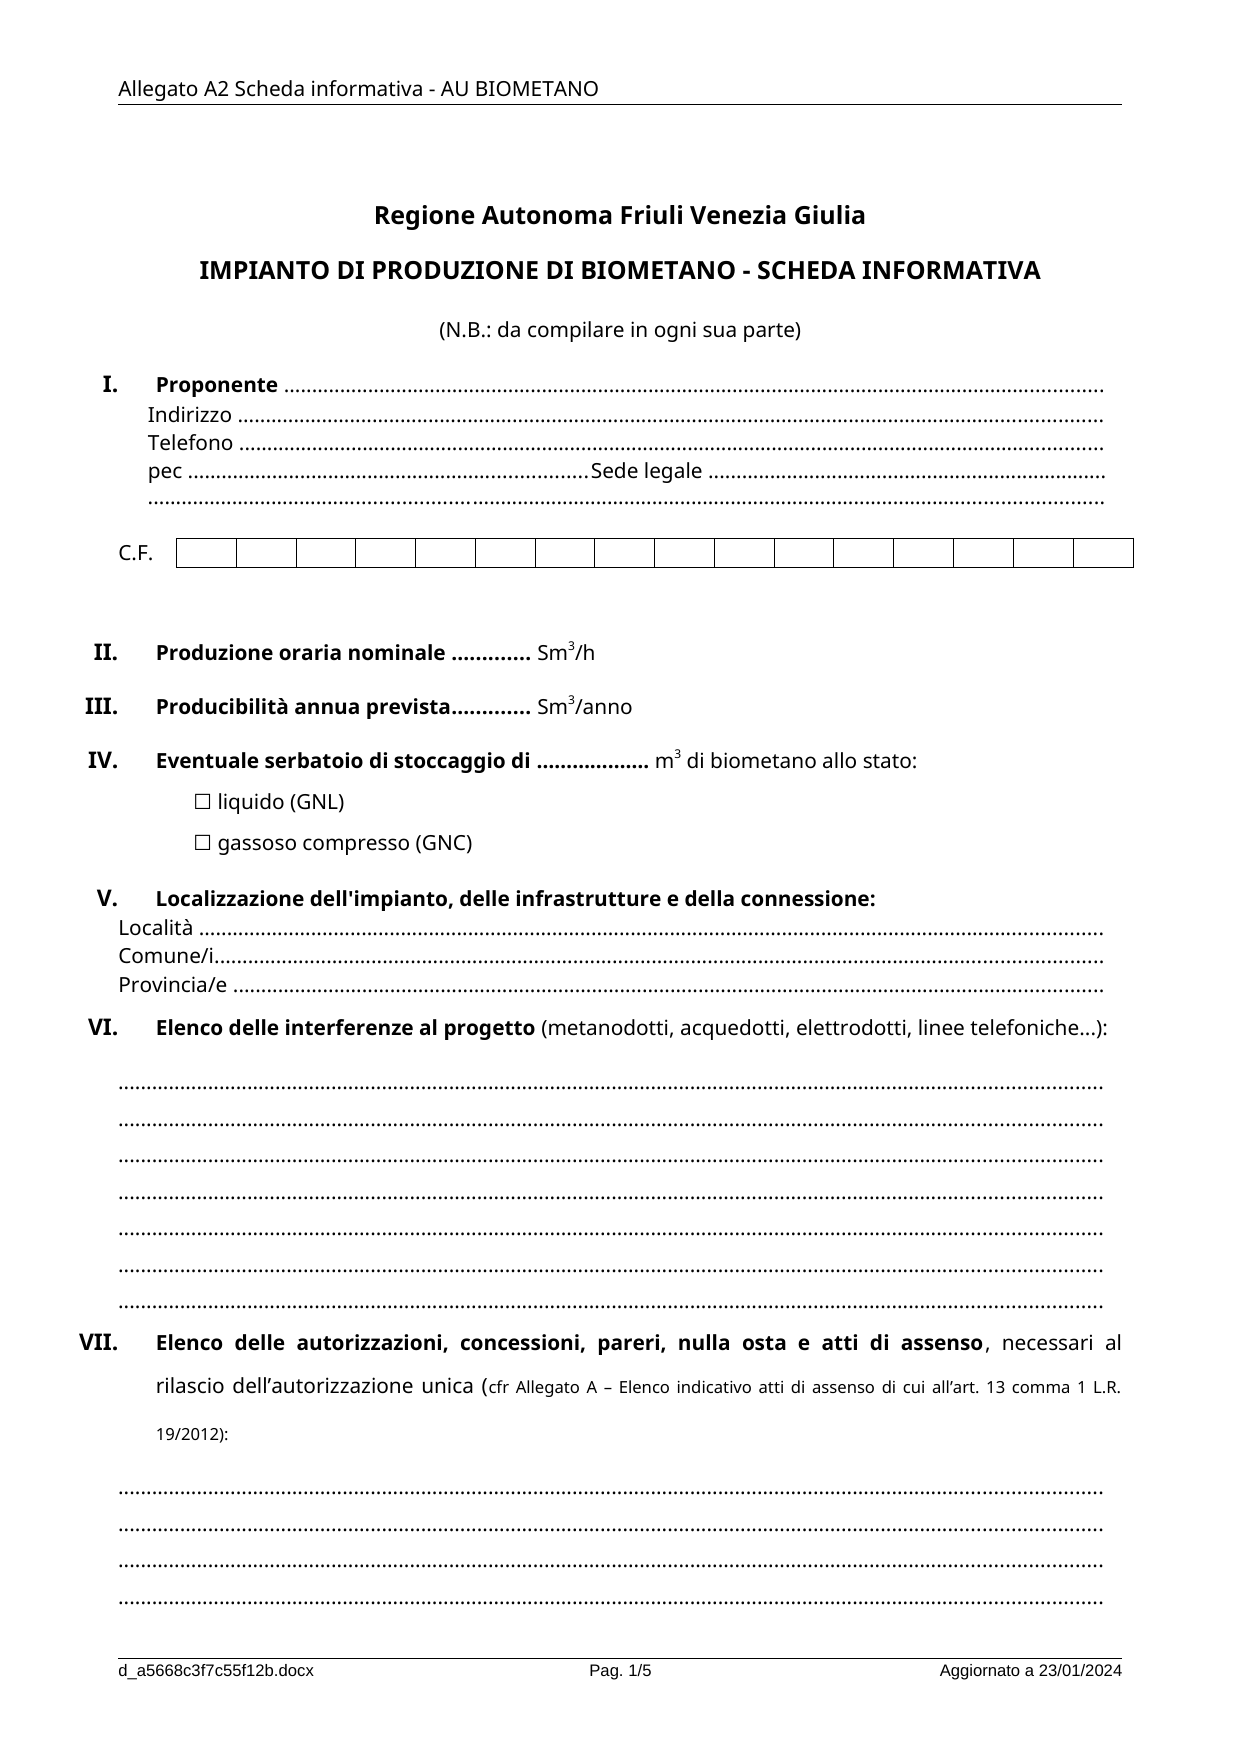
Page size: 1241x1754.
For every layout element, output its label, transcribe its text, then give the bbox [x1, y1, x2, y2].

text Località [118, 913, 1122, 941]
list Producibilità annua prevista Sm3/anno [118, 689, 1122, 721]
table_header [894, 539, 953, 567]
table_header [775, 539, 833, 567]
table_header [237, 539, 296, 567]
list Elenco delle interferenze al progetto (metanodotti, acquedotti, elettrodotti, linee telefoniche...): [118, 1011, 1122, 1042]
table_header [416, 539, 475, 567]
table_header [834, 539, 893, 567]
table_header [536, 539, 594, 567]
subtitle (N.B.: da compilare in ogni sua parte) [118, 315, 1122, 343]
table_header [476, 539, 535, 567]
table_header [297, 539, 355, 567]
list Proponente [118, 368, 1122, 400]
text Comune/i [118, 941, 1122, 970]
text Provincia/e [118, 970, 1122, 998]
table_header [954, 539, 1013, 567]
table_header C.F. [107, 538, 176, 567]
text Telefono [148, 428, 1122, 457]
table_header [177, 539, 236, 567]
list liquido (GNL) [193, 787, 1122, 816]
list gassoso compresso (GNC) [193, 828, 1122, 857]
table_header [595, 539, 654, 567]
subtitle IMPIANTO DI PRODUZIONE DI BIOMETANO - SCHEDA INFORMATIVA [118, 252, 1122, 287]
table_header [1014, 539, 1073, 567]
table_header [1074, 539, 1133, 567]
table_header [655, 539, 714, 567]
list Produzione oraria nominale Sm3/h [118, 636, 1122, 667]
list Elenco delle autorizzazioni, concessioni, pareri, nulla osta e atti di assenso, necessari al rilascio dell’autorizzazione unica (cfr Allegato A – Elenco indicativo atti di assenso di cui all’art. 13 comma 1 L.R. 19/2012): [118, 1326, 1122, 1447]
table_header [715, 539, 774, 567]
subtitle Regione Autonoma Friuli Venezia Giulia [118, 198, 1122, 232]
list Localizzazione dell'impianto, delle infrastrutture e della connessione: [118, 882, 1122, 913]
text Indirizzo [148, 400, 1122, 428]
list Eventuale serbatoio di stoccaggio di ………………. m3 di biometano allo stato: [118, 743, 1122, 775]
table_header [356, 539, 415, 567]
text pec Sede legale [148, 457, 1122, 485]
